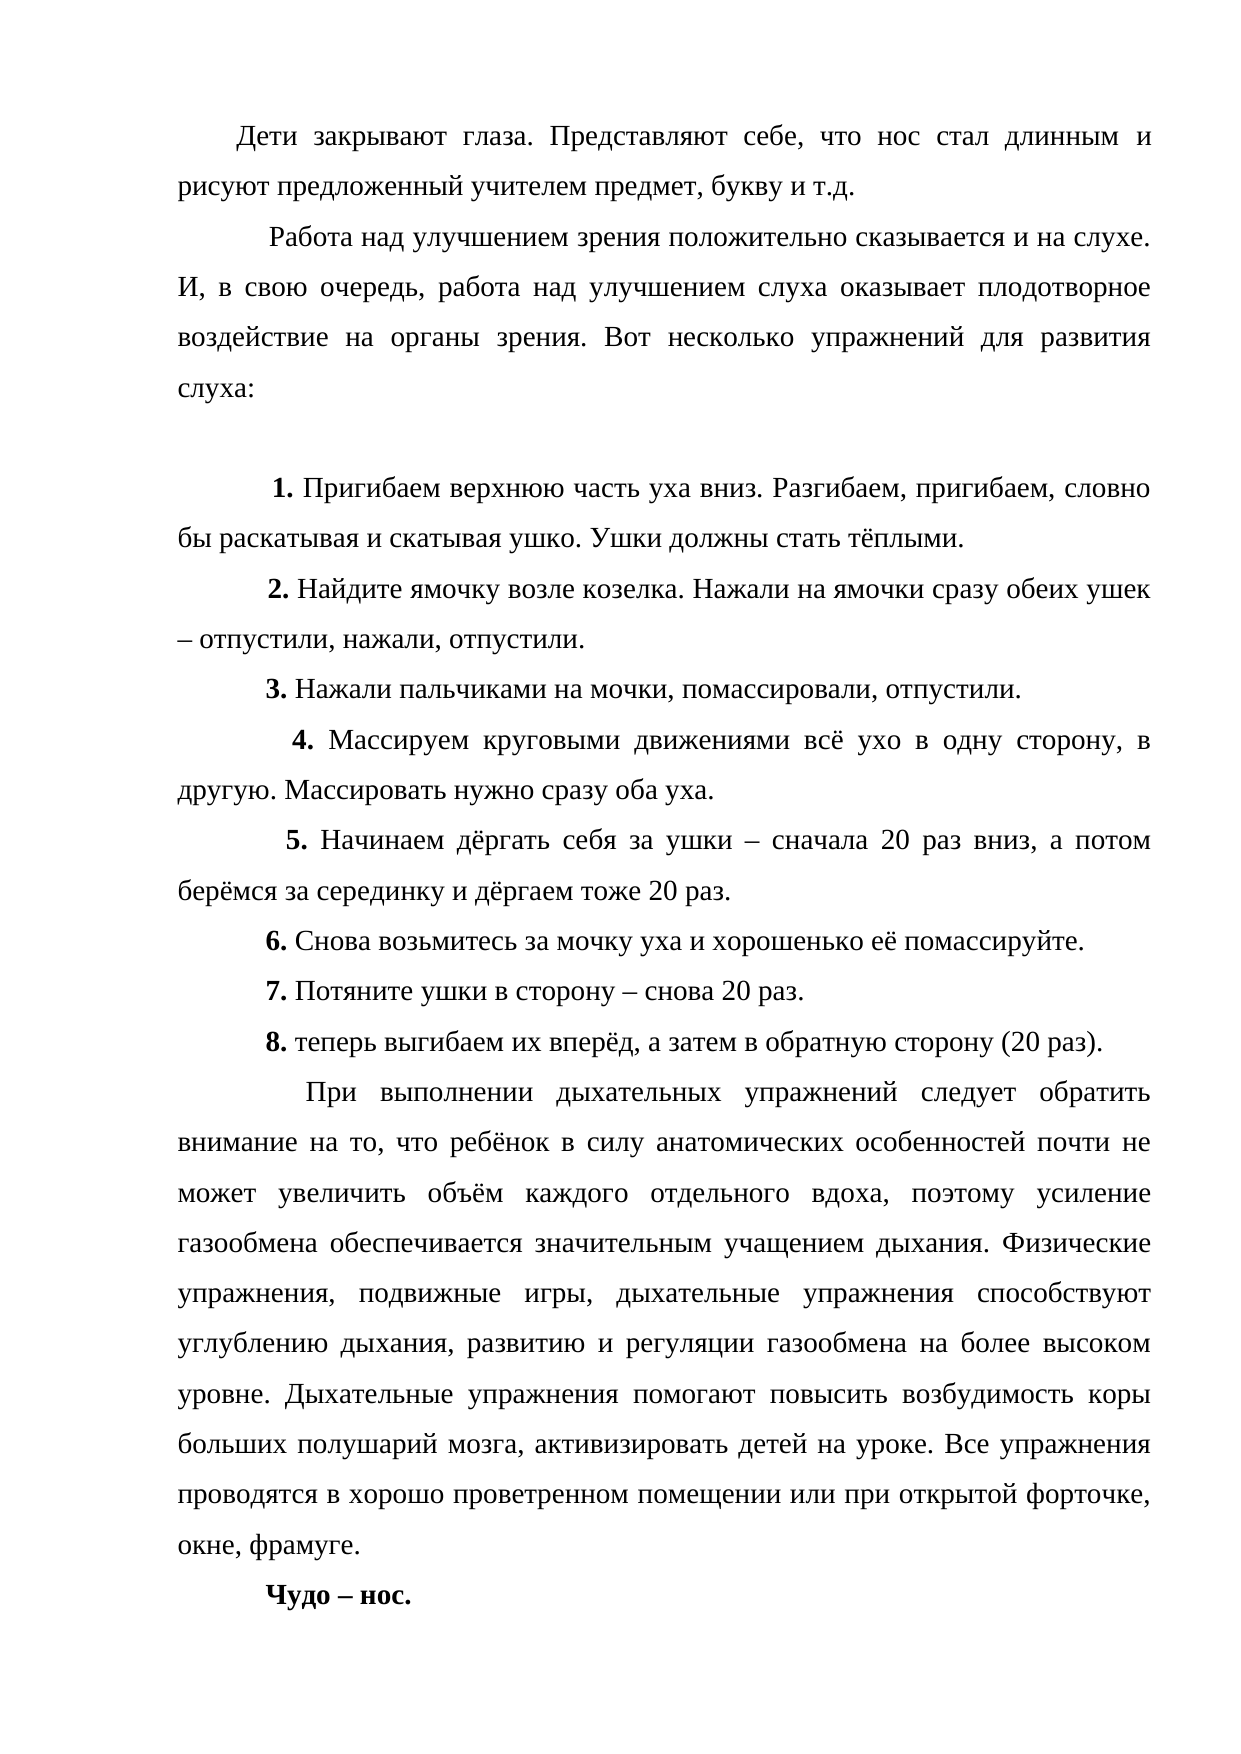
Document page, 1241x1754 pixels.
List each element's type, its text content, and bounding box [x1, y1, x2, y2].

text 7. Потяните ушки в сторону – снова 20 раз. [177, 973, 1152, 1007]
text 2. Найдите ямочку возле козелка. Нажали на ямочки сразу обеих ушек – отпустили, нажали, отпустили. [177, 571, 1152, 655]
text 1. Пригибаем верхнюю часть уха вниз. Разгибаем, пригибаем, словно бы раскатывая и скатывая ушко. Ушки должны стать тёплыми. [177, 470, 1152, 554]
text 5. Начинаем дёргать себя за ушки – сначала 20 раз вниз, а потом берёмся за серединку и дёргаем тоже 20 раз. [177, 822, 1152, 906]
text 3. Нажали пальчиками на мочки, помассировали, отпустили. [177, 672, 1152, 705]
text 4. Массируем круговыми движениями всё ухо в одну сторону, в другую. Массировать нужно сразу оба уха. [177, 722, 1152, 806]
text Чудо – нос. [177, 1577, 1152, 1611]
text 8. теперь выгибаем их вперёд, а затем в обратную сторону (20 раз). [177, 1024, 1152, 1057]
text Работа над улучшением зрения положительно сказывается и на слухе. И, в свою очередь, работа над улучшением слуха оказывает плодотворное воздействие на органы зрения. Вот несколько упражнений для развития слуха: [177, 219, 1152, 403]
text Дети закрывают глаза. Представляют себе, что нос стал длинным и рисуют предложенный учителем предмет, букву и т.д. [177, 118, 1152, 202]
text 6. Снова возьмитесь за мочку уха и хорошенько её помассируйте. [177, 923, 1152, 957]
text При выполнении дыхательных упражнений следует обратить внимание на то, что ребёнок в силу анатомических особенностей почти не может увеличить объём каждого отдельного вдоха, поэтому усиление газообмена обеспечивается значительным учащением дыхания. Физические упражнения, подвижные игры, дыхательные упражнения способствуют углублению дыхания, развитию и регуляции газообмена на более высоком уровне. Дыхательные упражнения помогают повысить возбудимость коры больших полушарий мозга, активизировать детей на уроке. Все упражнения проводятся в хорошо проветренном помещении или при открытой форточке, окне, фрамуге. [177, 1074, 1152, 1560]
